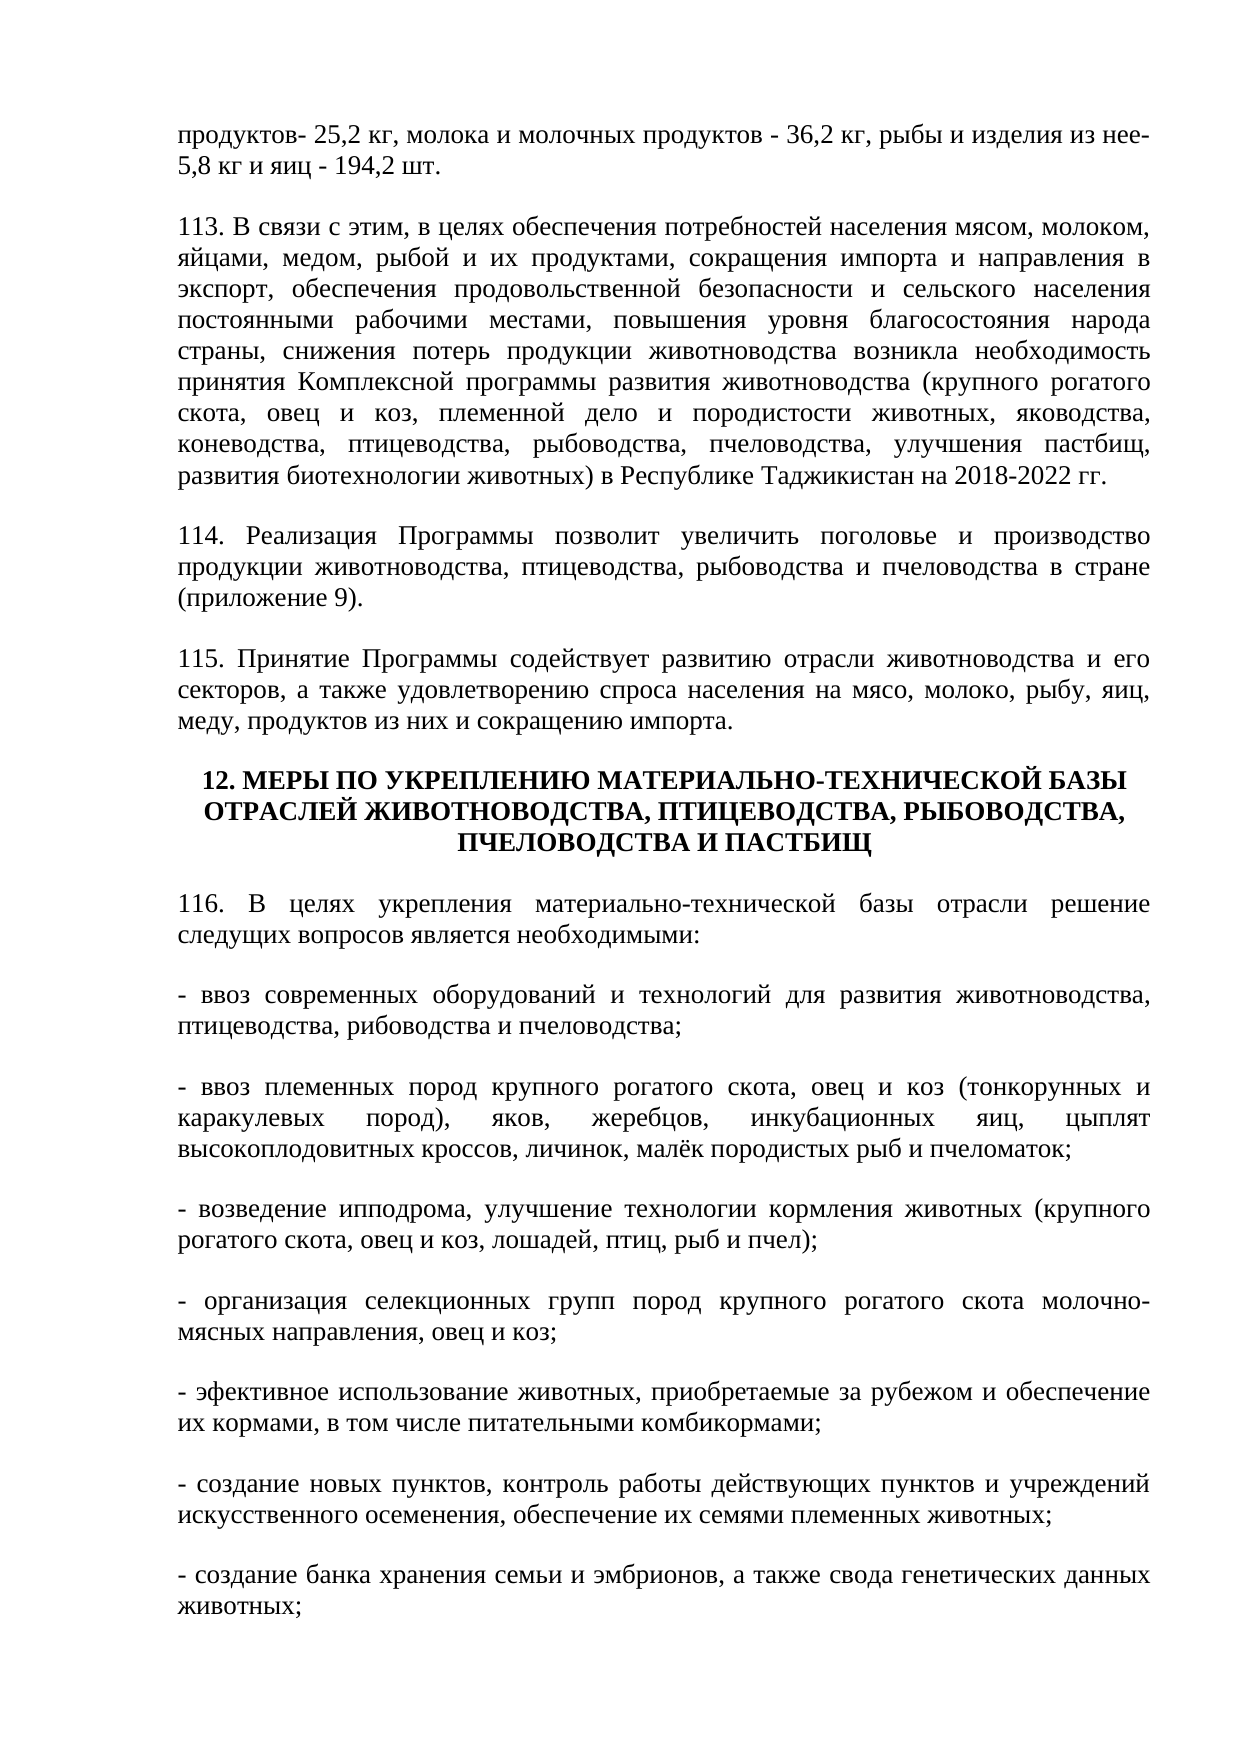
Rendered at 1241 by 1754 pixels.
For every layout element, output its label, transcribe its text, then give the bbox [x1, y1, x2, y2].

text 113. В связи с этим, в целях обеспечения потребностей населения мясом, молоком, яйцами, медом, рыбой и их продуктами, сокращения импорта и направления в экспорт, обеспечения продовольственной безопасности и сельского населения постоянными рабочими местами, повышения уровня благосостояния народа страны, снижения потерь продукции животноводства возникла необходимость принятия Комплексной программы развития животноводства (крупного рогатого скота, овец и коз, племенной дело и породистости животных, яководства, коневодства, птицеводства, рыбоводства, пчеловодства, улучшения пастбищ, развития биотехнологии животных) в Республике Таджикистан на 2018-2022 гг. [177, 209, 1152, 490]
text - ввоз племенных пород крупного рогатого скота, овец и коз (тонкорунных и каракулевых пород), яков, жеребцов, инкубационных яиц, цыплят высокоплодовитных кроссов, личинок, малёк породистых рыб и пчеломаток; [177, 1070, 1152, 1163]
text 116. В целях укрепления материально-технической базы отрасли решение следущих вопросов является необходимыми: [177, 887, 1152, 949]
text - эфективное использование животных, приобретаемые за рубежом и обеспечение их кормами, в том числе питательными комбикормами; [177, 1375, 1152, 1438]
text 114. Реализация Программы позволит увеличить поголовье и производство продукции животноводства, птицеводства, рыбоводства и пчеловодства в стране (приложение 9). [177, 519, 1152, 612]
text 12. МЕРЫ ПО УКРЕПЛЕНИЮ МАТЕРИАЛЬНО-ТЕХНИЧЕСКОЙ БАЗЫ ОТРАСЛЕЙ ЖИВОТНОВОДСТВА, ПТИЦЕВОДСТВА, РЫБОВОДСТВА, ПЧЕЛОВОДСТВА И ПАСТБИЩ [177, 764, 1152, 858]
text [177, 118, 1152, 180]
text - создание банка хранения семьи и эмбрионов, а также свода генетических данных животных; [177, 1558, 1152, 1621]
text - создание новых пунктов, контроль работы действующих пунктов и учреждений искусственного осеменения, обеспечение их семями племенных животных; [177, 1467, 1152, 1529]
text - организация селекционных групп пород крупного рогатого скота молочно-мясных направления, овец и коз; [177, 1284, 1152, 1346]
text - возведение ипподрома, улучшение технологии кормления животных (крупного рогатого скота, овец и коз, лошадей, птиц, рыб и пчел); [177, 1192, 1152, 1255]
text - ввоз современных оборудований и технологий для развития животноводства, птицеводства, рибоводства и пчеловодства; [177, 978, 1152, 1041]
text 115. Принятие Программы содействует развитию отрасли животноводства и его секторов, а также удовлетворению спроса населения на мясо, молоко, рыбу, яиц, меду, продуктов из них и сокращению импорта. [177, 642, 1152, 735]
